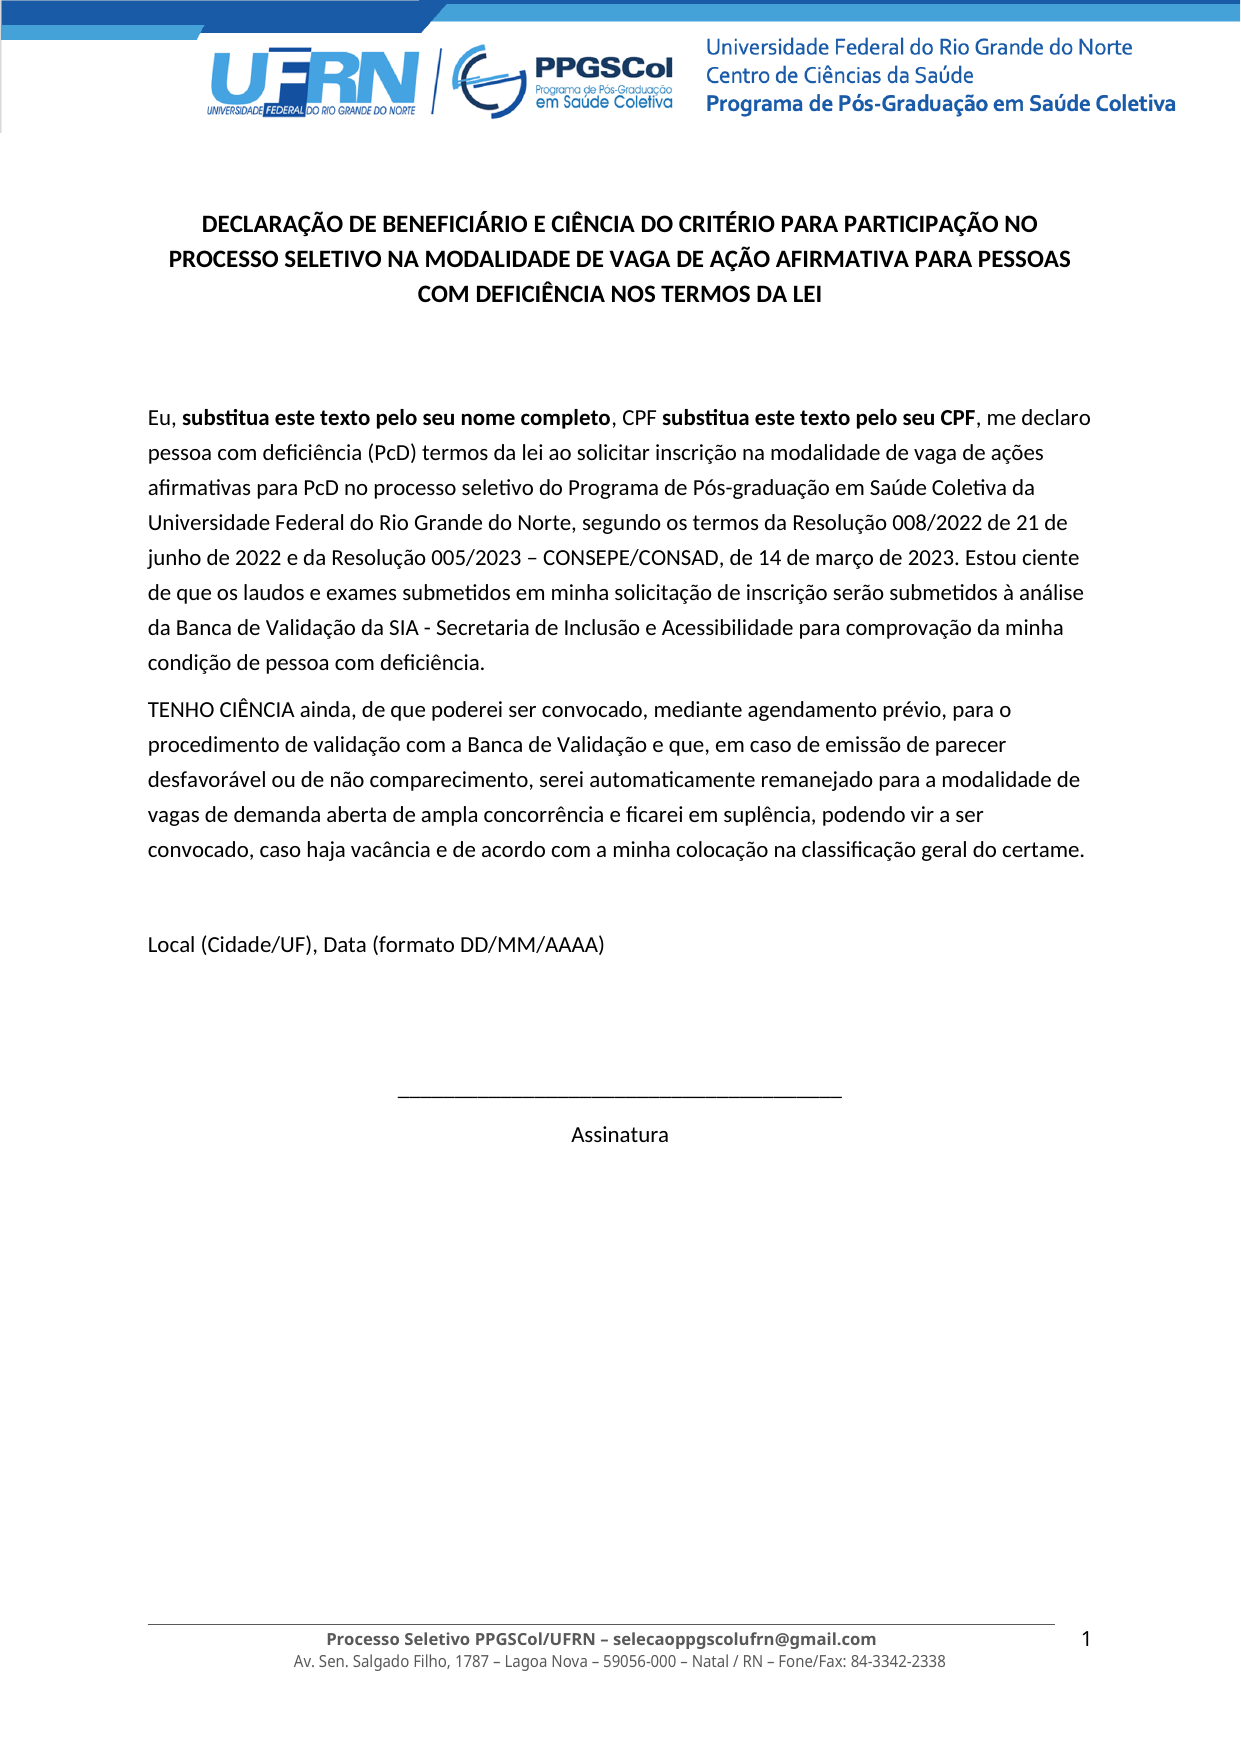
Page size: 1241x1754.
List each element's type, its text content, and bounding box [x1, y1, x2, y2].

picture [0, 0, 1241, 133]
text Assinatura [148, 1121, 1092, 1148]
text TENHO CIÊNCIA ainda, de que poderei ser convocado, mediante agendamento prévio, para o procedimento de validação com a Banca de Validação e que, em caso de emissão de parecer desfavorável ou de não comparecimento, serei automaticamente remanejado para a modalidade de vagas de demanda aberta de ampla concorrência e ficarei em suplência, podendo vir a ser convocado, caso haja vacância e de acordo com a minha colocação na classificação geral do certame. [148, 696, 1092, 863]
text Eu, substitua este texto pelo seu nome completo, CPF substitua este texto pelo seu CPF, me declaro pessoa com deficiência (PcD) termos da lei ao solicitar inscrição na modalidade de vaga de ações afirmativas para PcD no processo seletivo do Programa de Pós-graduação em Saúde Coletiva da Universidade Federal do Rio Grande do Norte, segundo os termos da Resolução 008/2022 de 21 de junho de 2022 e da Resolução 005/2023 – CONSEPE/CONSAD, de 14 de março de 2023. Estou ciente de que os laudos e exames submetidos em minha solicitação de inscrição serão submetidos à análise da Banca de Validação da SIA - Secretaria de Inclusão e Acessibilidade para comprovação da minha condição de pessoa com deficiência. [148, 403, 1092, 676]
text _______________________________________ [148, 1073, 1092, 1101]
text Local (Cidade/UF), Data (formato DD/MM/AAAA) [148, 931, 1092, 958]
text DECLARAÇÃO DE BENEFICIÁRIO E CIÊNCIA DO CRITÉRIO PARA PARTICIPAÇÃO NO PROCESSO SELETIVO NA MODALIDADE DE VAGA DE AÇÃO AFIRMATIVA PARA PESSOAS COM DEFICIÊNCIA NOS TERMOS DA LEI [148, 208, 1092, 308]
